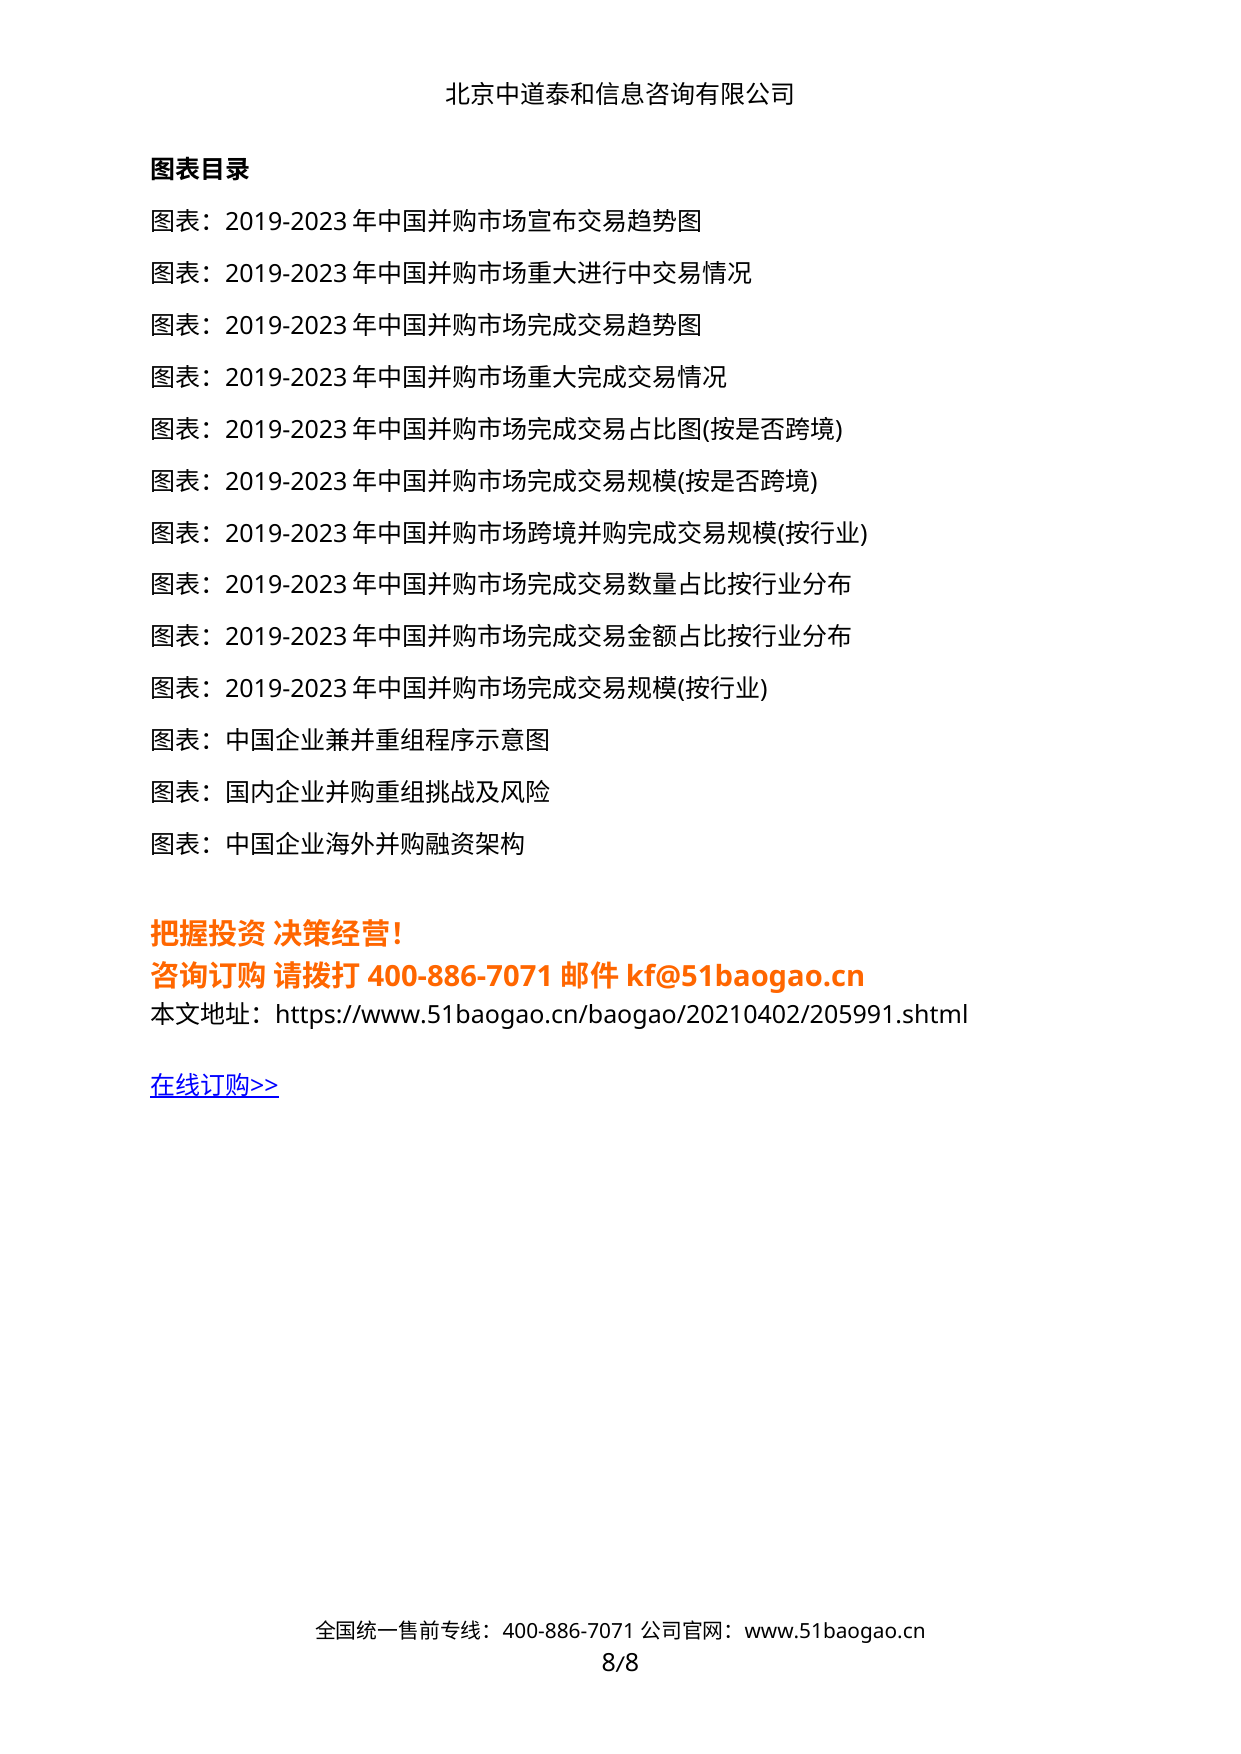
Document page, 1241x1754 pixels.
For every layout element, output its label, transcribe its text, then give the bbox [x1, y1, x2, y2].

text 把握投资 决策经营！咨询订购 请拨打 400-886-7071 邮件 kf@51baogao.cn本文地址：https://www.51baogao.cn/baogao/20210402/205991.shtml [150, 876, 1090, 1031]
text 图表：2019-2023年中国并购市场完成交易金额占比按行业分布 [150, 617, 1090, 653]
text 图表：国内企业并购重组挑战及风险 [150, 772, 1090, 809]
text 图表：2019-2023年中国并购市场完成交易规模(按行业) [150, 669, 1090, 705]
text 图表：2019-2023年中国并购市场重大进行中交易情况 [150, 254, 1090, 290]
text 图表：中国企业海外并购融资架构 [150, 824, 1090, 861]
text 图表：2019-2023年中国并购市场完成交易占比图(按是否跨境) [150, 409, 1090, 446]
text 图表：2019-2023年中国并购市场完成交易规模(按是否跨境) [150, 461, 1090, 497]
text 图表：2019-2023年中国并购市场重大完成交易情况 [150, 357, 1090, 394]
text 图表：2019-2023年中国并购市场宣布交易趋势图 [150, 202, 1090, 238]
text 图表：2019-2023年中国并购市场完成交易数量占比按行业分布 [150, 565, 1090, 601]
text 图表：2019-2023年中国并购市场完成交易趋势图 [150, 306, 1090, 342]
text 图表：中国企业兼并重组程序示意图 [150, 721, 1090, 757]
text 图表：2019-2023年中国并购市场跨境并购完成交易规模(按行业) [150, 513, 1090, 549]
text 在线订购>> [150, 1031, 1090, 1102]
text 图表目录 [150, 150, 1090, 186]
